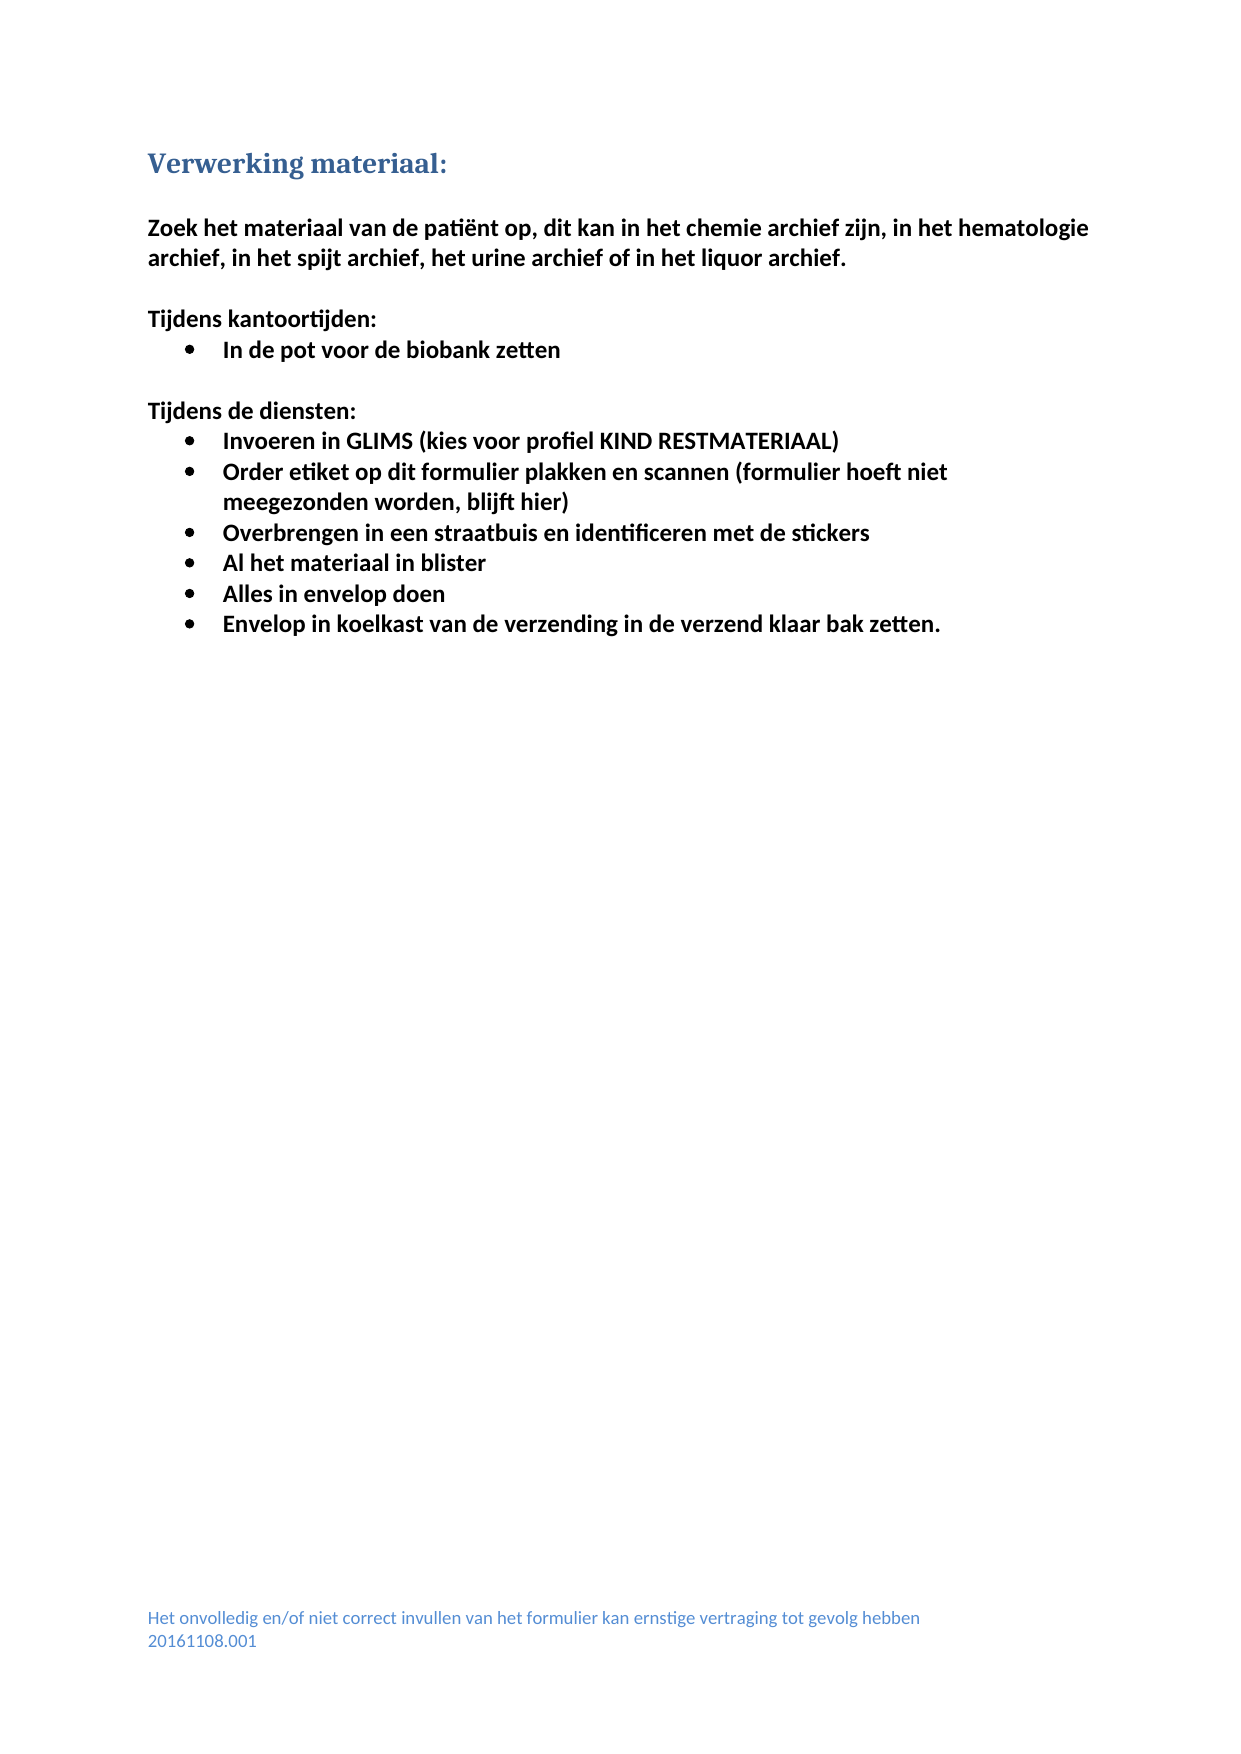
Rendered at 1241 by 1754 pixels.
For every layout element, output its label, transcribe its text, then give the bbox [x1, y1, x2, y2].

text Zoek het materiaal van de patiënt op, dit kan in het chemie archief zijn, in het hematologie archief, in het spijt archief, het urine archief of in het liquor archief. [148, 212, 1093, 273]
text Tijdens de diensten: [148, 395, 1093, 425]
list Alles in envelop doen [185, 578, 1093, 608]
list Envelop in koelkast van de verzending in de verzend klaar bak zetten. [185, 608, 1093, 639]
list In de pot voor de biobank zetten [185, 334, 1093, 364]
text Verwerking materiaal: [148, 148, 1093, 181]
text Tijdens kantoortijden: [148, 303, 1093, 334]
list Overbrengen in een straatbuis en identificeren met de stickers [185, 517, 1093, 547]
list Order etiket op dit formulier plakken en scannen (formulier hoeft niet meegezonden worden, blijft hier) [185, 456, 1093, 517]
list Invoeren in GLIMS (kies voor profiel KIND RESTMATERIAAL) [185, 425, 1093, 456]
list Al het materiaal in blister [185, 547, 1093, 578]
